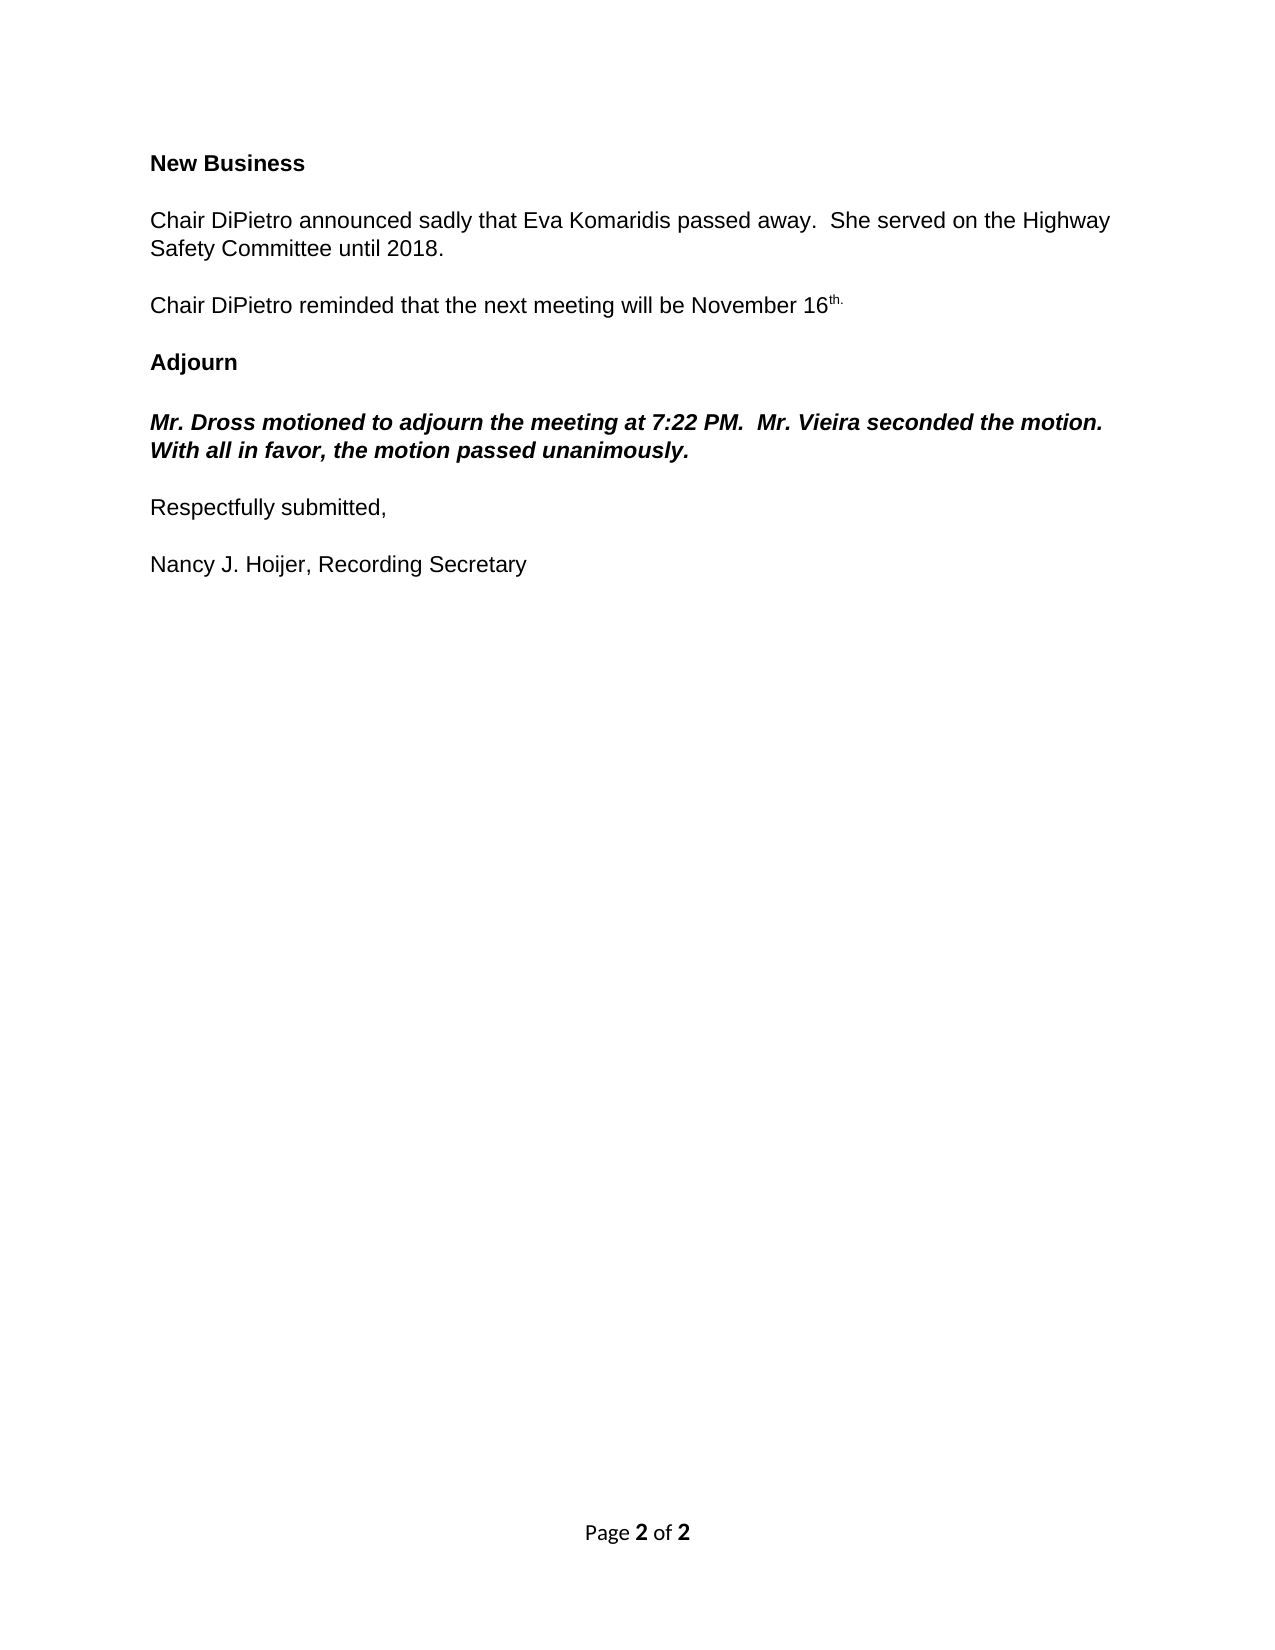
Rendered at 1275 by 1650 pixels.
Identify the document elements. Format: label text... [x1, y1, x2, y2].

text Chair DiPietro reminded that the next meeting will be November 16th. [150, 292, 1125, 318]
text Respectfully submitted, [150, 494, 1125, 520]
text New Business [150, 150, 1125, 176]
text Mr. Dross motioned to adjourn the meeting at 7:22 PM. Mr. Vieira seconded the motion. With all in favor, the motion passed unanimously. [150, 408, 1125, 463]
text Chair DiPietro announced sadly that Eva Komaridis passed away. She served on the Highway Safety Committee until 2018. [150, 207, 1125, 262]
text Nancy J. Hoijer, Recording Secretary [150, 551, 1125, 577]
text Adjourn [150, 349, 1125, 375]
